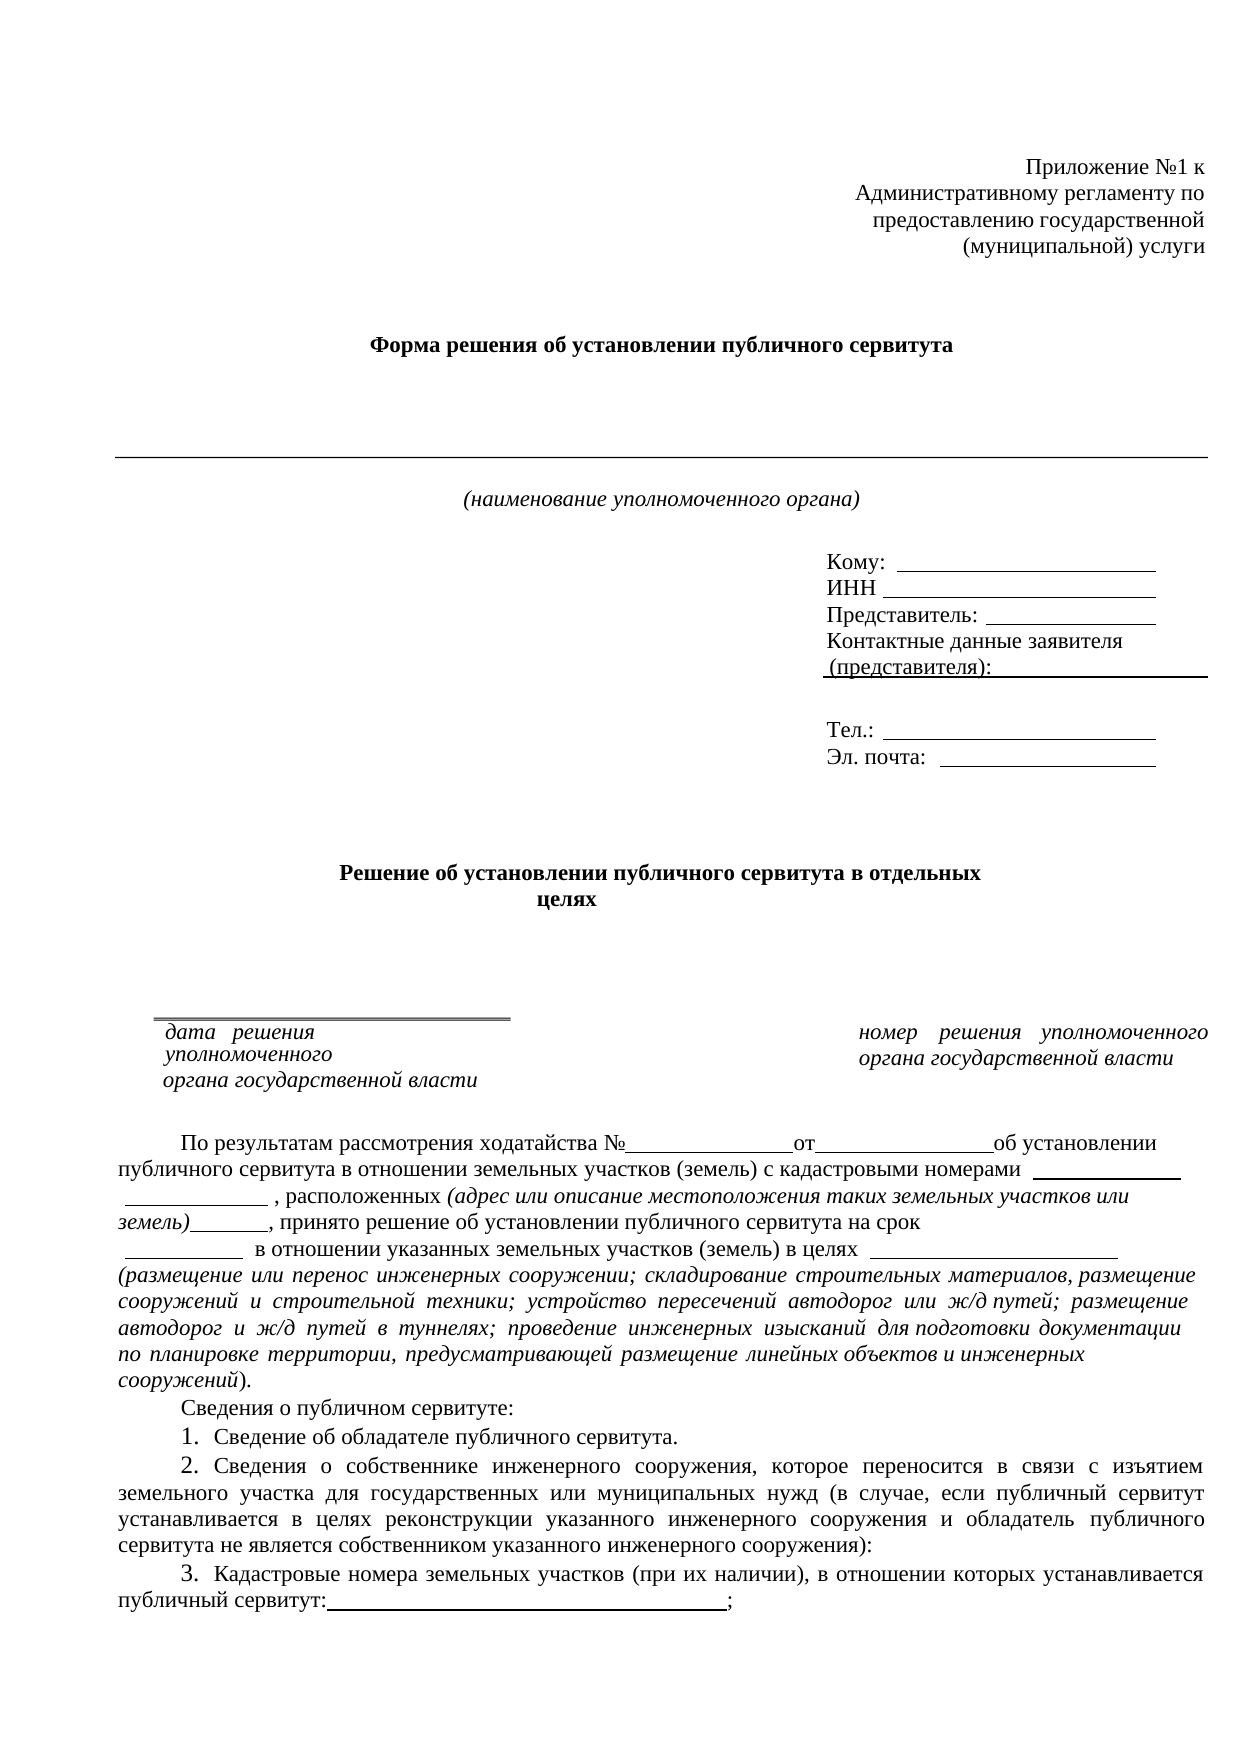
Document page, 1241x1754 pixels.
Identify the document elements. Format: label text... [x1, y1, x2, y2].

list Сведения о собственнике инженерного сооружения, которое переносится в связи с изъятием земельного участка для государственных или муниципальных нужд (в случае, если публичный сервитут устанавливается в целях реконструкции указанного инженерного сооружения и обладатель публичного сервитута не является собственником указанного инженерного сооружения): [118, 1450, 1205, 1558]
list Кадастровые номера земельных участков (при их наличии), в отношении которых устанавливается публичный сервитут: ; [118, 1558, 1204, 1613]
text , расположенных (адрес или описание местоположения таких земельных участков или земель) , принято решение об установлении публичного сервитута на срок [118, 1182, 1204, 1234]
text По результатам рассмотрения ходатайства № от об установлении публичного сервитута в отношении земельных участков (земель) с кадастровыми номерами [118, 1129, 1181, 1182]
text Представитель: [826, 601, 1219, 627]
text Контактные данные заявителя [826, 627, 1219, 653]
text (представителя): [823, 653, 1219, 680]
text (наименование уполномоченного органа) [127, 485, 1196, 511]
text в отношении указанных земельных участков (земель) в целях (размещение или перенос инженерных сооружении; складирование строительных материалов, размещение сооружений и строительной техники; устройство пересечений автодорог или ж/д путей; размещение автодорог и ж/д путей в туннелях; проведение инженерных изысканий для подготовки документации по планировке территории, предусматривающей размещение линейных объектов и инженерных сооружений). [118, 1234, 1204, 1393]
text Сведения о публичном сервитуте: [181, 1393, 1219, 1421]
text органа государственной власти [163, 1066, 484, 1092]
text Эл. почта: [826, 743, 1219, 769]
text ИНН [826, 574, 1219, 601]
text дата решения уполномоченного [165, 1021, 484, 1066]
text Кому: [826, 548, 1219, 574]
subtitle Форма решения об установлении публичного сервитута [127, 331, 1196, 358]
text органа государственной власти [859, 1044, 1219, 1070]
text Приложение №1 к Административному регламенту по предоставлению государственной (муниципальной) услуги [759, 153, 1205, 258]
subtitle Решение об установлении публичного сервитута в отдельных целях [339, 858, 985, 911]
text номер решения уполномоченного [859, 1021, 1219, 1044]
list Сведение об обладателе публичного сервитута. [181, 1421, 1219, 1450]
text Тел.: [826, 716, 1219, 743]
